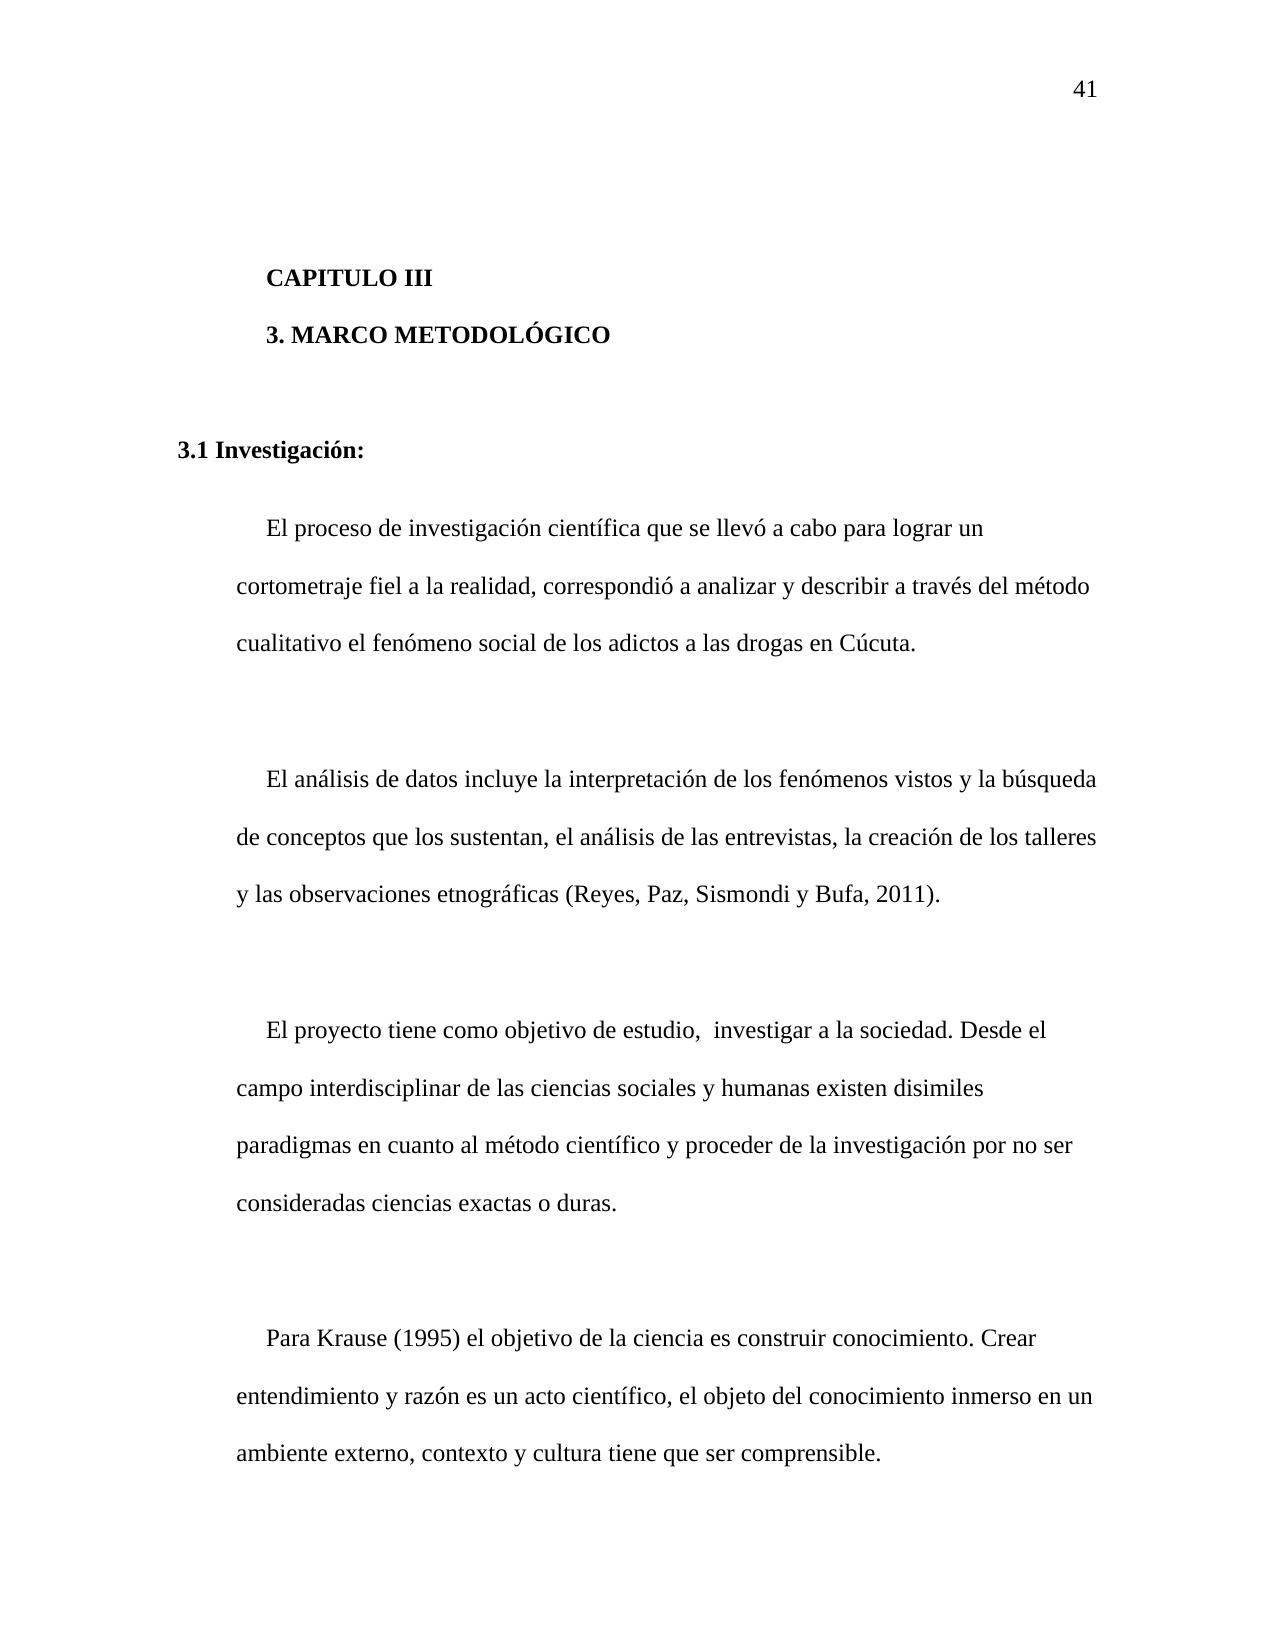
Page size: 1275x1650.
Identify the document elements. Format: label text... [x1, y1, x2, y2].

text El proyecto tiene como objetivo de estudio, investigar a la sociedad. Desde el campo interdisciplinar de las ciencias sociales y humanas existen disimiles paradigmas en cuanto al método científico y proceder de la investigación por no ser consideradas ciencias exactas o duras. [236, 1015, 1098, 1216]
text CAPITULO III [236, 263, 1093, 291]
text 3.1 Investigación: [177, 435, 1098, 464]
text 3. MARCO METODOLÓGICO [236, 320, 1093, 349]
text El proceso de investigación científica que se llevó a cabo para lograr un cortometraje fiel a la realidad, correspondió a analizar y describir a través del método cualitativo el fenómeno social de los adictos a las drogas en Cúcuta. [236, 513, 1098, 657]
text El análisis de datos incluye la interpretación de los fenómenos vistos y la búsqueda de conceptos que los sustentan, el análisis de las entrevistas, la creación de los talleres y las observaciones etnográficas (Reyes, Paz, Sismondi y Bufa, 2011). [236, 764, 1098, 908]
text Para Krause (1995) el objetivo de la ciencia es construir conocimiento. Crear entendimiento y razón es un acto científico, el objeto del conocimiento inmerso en un ambiente externo, contexto y cultura tiene que ser comprensible. [236, 1323, 1098, 1467]
